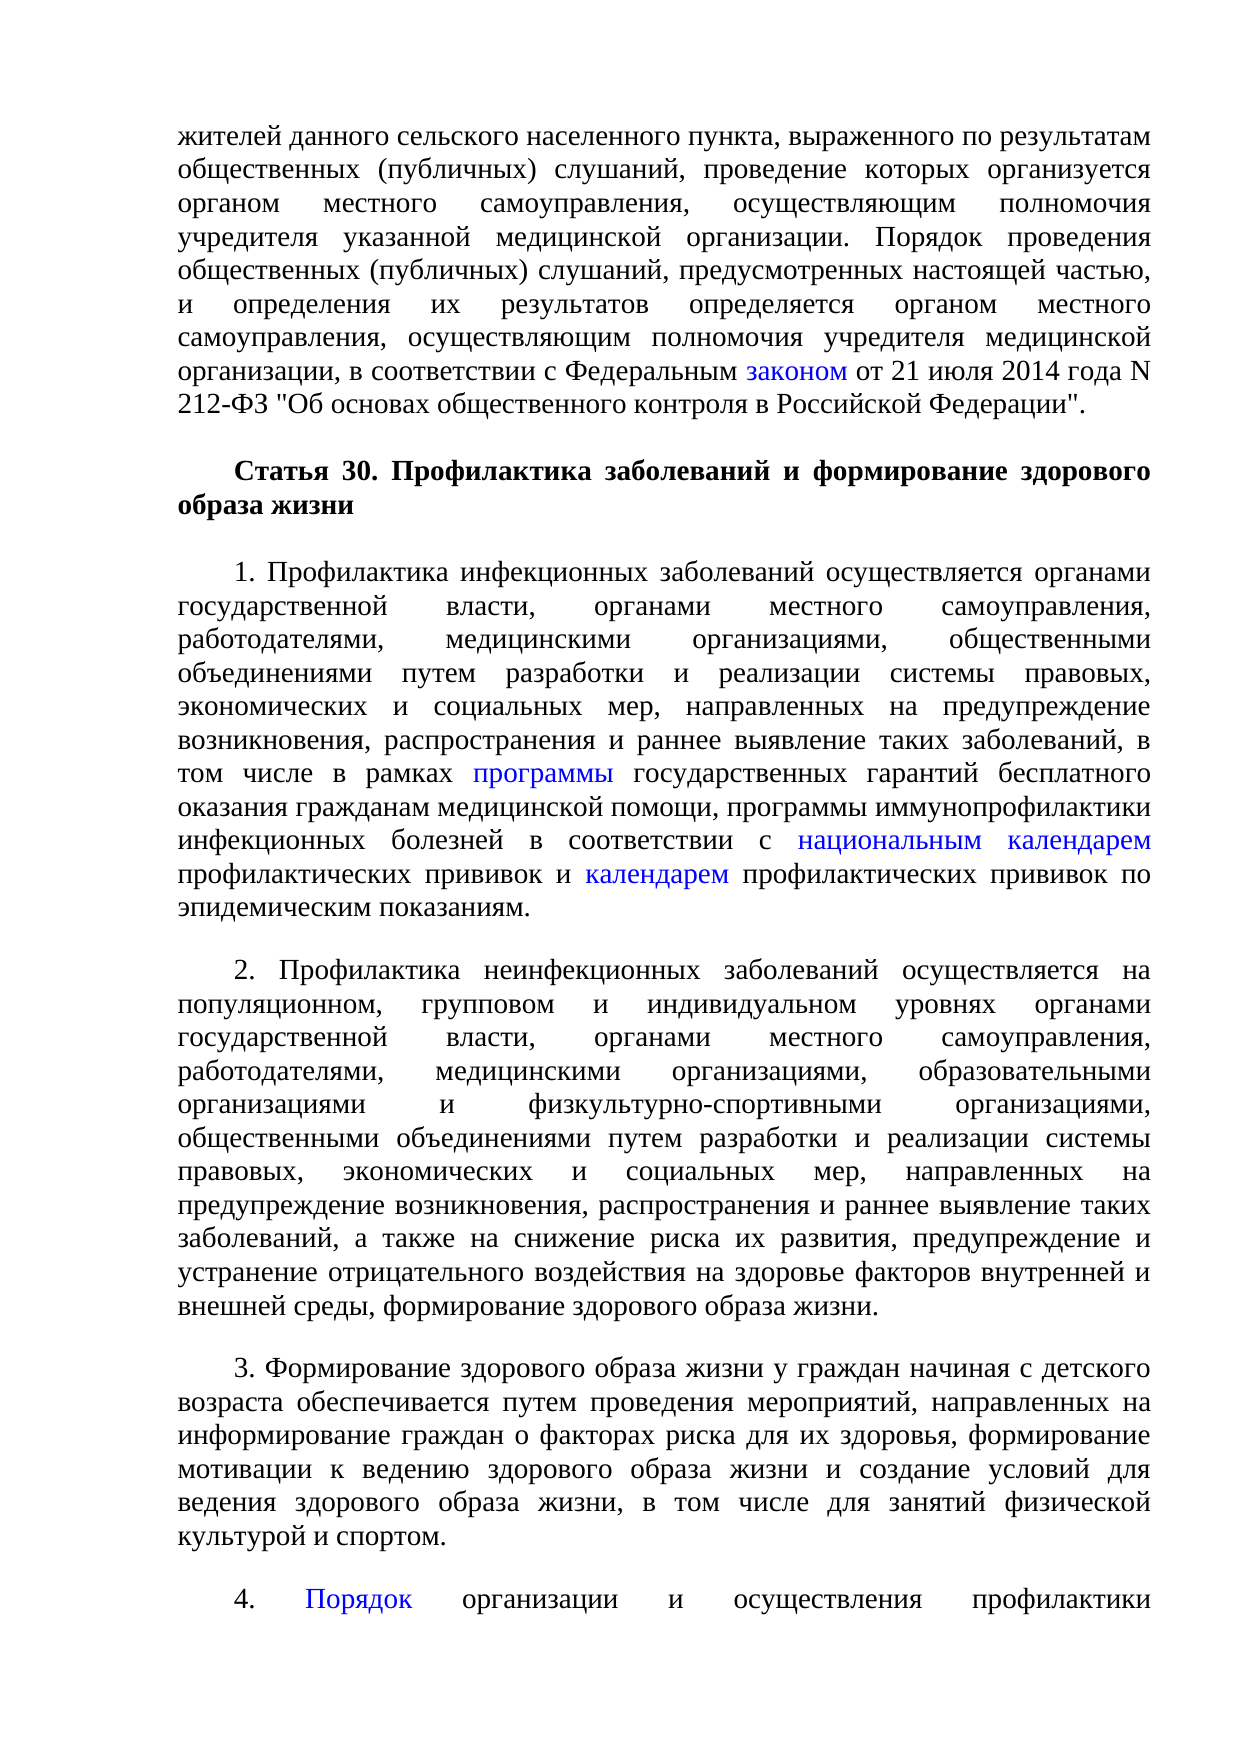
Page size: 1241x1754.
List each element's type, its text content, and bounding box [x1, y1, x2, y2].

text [177, 1581, 1152, 1614]
text 2. Профилактика неинфекционных заболеваний осуществляется на популяционном, групповом и индивидуальном уровнях органами государственной власти, органами местного самоуправления, работодателями, медицинскими организациями, образовательными организациями и физкультурно-спортивными организациями, общественными объединениями путем разработки и реализации системы правовых, экономических и социальных мер, направленных на предупреждение возникновения, распространения и раннее выявление таких заболеваний, а также на снижение риска их развития, предупреждение и устранение отрицательного воздействия на здоровье факторов внутренней и внешней среды, формирование здорового образа жизни. [177, 952, 1152, 1321]
text 1. Профилактика инфекционных заболеваний осуществляется органами государственной власти, органами местного самоуправления, работодателями, медицинскими организациями, общественными объединениями путем разработки и реализации системы правовых, экономических и социальных мер, направленных на предупреждение возникновения, распространения и раннее выявление таких заболеваний, в том числе в рамках программы государственных гарантий бесплатного оказания гражданам медицинской помощи, программы иммунопрофилактики инфекционных болезней в соответствии с национальным календарем профилактических прививок и календарем профилактических прививок по эпидемическим показаниям. [177, 554, 1152, 923]
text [177, 118, 1152, 420]
title Статья 30. Профилактика заболеваний и формирование здорового образа жизни [177, 453, 1152, 521]
text 3. Формирование здорового образа жизни у граждан начиная с детского возраста обеспечивается путем проведения мероприятий, направленных на информирование граждан о факторах риска для их здоровья, формирование мотивации к ведению здорового образа жизни и создание условий для ведения здорового образа жизни, в том числе для занятий физической культурой и спортом. [177, 1350, 1152, 1552]
